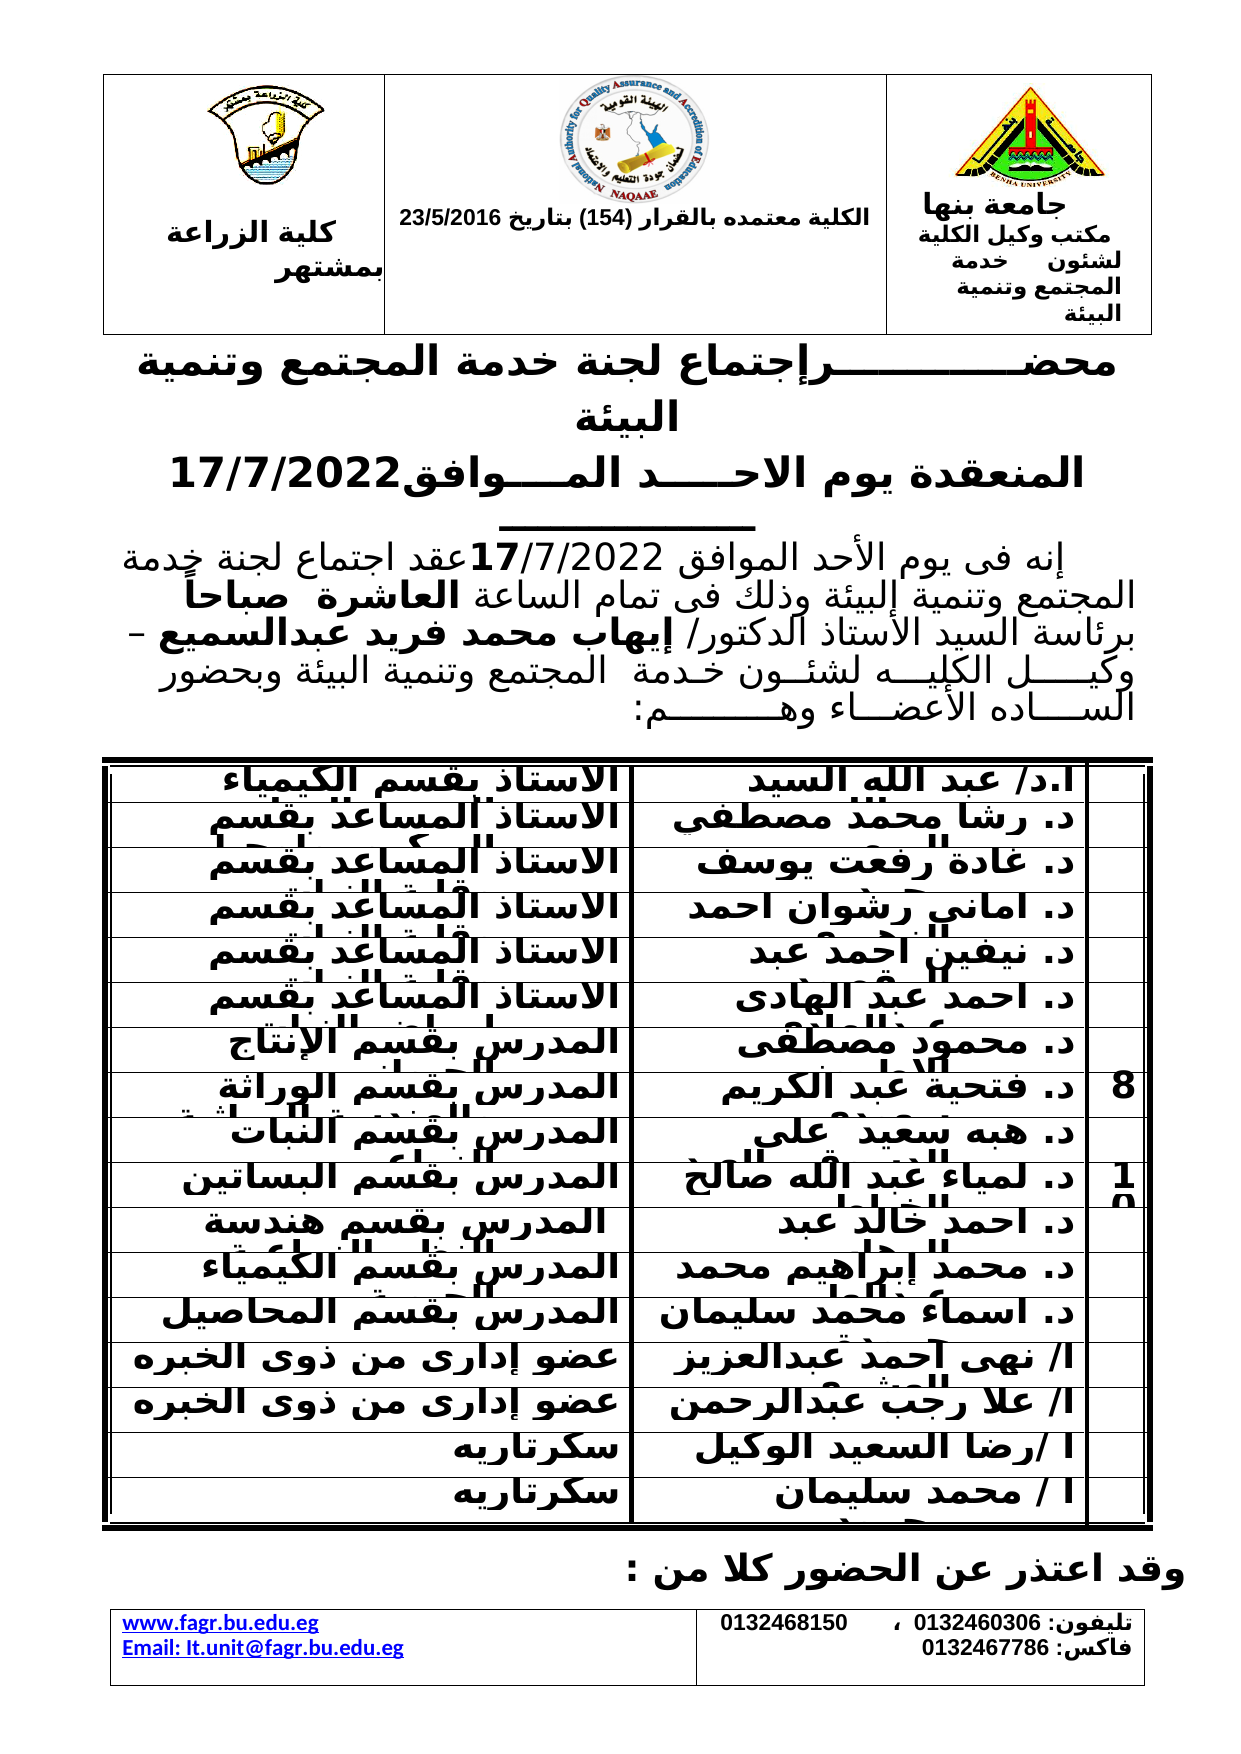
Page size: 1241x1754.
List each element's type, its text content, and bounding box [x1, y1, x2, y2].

table_cell 3 [1089, 848, 1143, 892]
table_cell المدرس بقسم هندسة النظم الزراعية والحيوية [112, 1208, 629, 1252]
table_cell د. فتحية عبد الكريم سعودى [634, 1072, 1085, 1117]
table_cell أ/ علا رجب عبدالرحمن [634, 1387, 1085, 1432]
table_cell المدرس بقسم الإنتاج الحيوانى [112, 1028, 629, 1072]
table_cell المدرس بقسم الكيمياء الحيوية [112, 1253, 629, 1297]
table_cell الأستاذ المساعد بقسم وقاية النبات [112, 848, 629, 892]
table_cell أ / محمد سليمان محمود [634, 1477, 1085, 1522]
table_cell د. رشا محمد مصطفي الميهي [634, 802, 1085, 847]
table_cell د. محمود مصطفى الأطرونى [634, 1027, 1085, 1072]
table_cell 11 [1089, 1208, 1143, 1252]
table_cell المدرس بقسم البساتين [112, 1163, 629, 1207]
table_cell المدرس بقسم الوراثة والهندسة الوراثية [305, 1073, 629, 1117]
table_cell 7 [1089, 1028, 1143, 1072]
table_header أ.د/ عبد الله السيد عبدالله حسين [634, 767, 1085, 802]
table_cell 12 [1089, 1253, 1143, 1297]
table_cell د. هبه سعيد على الدسوقى العبد [634, 1117, 1085, 1162]
text وقد اعتذر عن الحضور كلا من : [823, 1556, 1187, 1588]
table_cell 17 [1089, 1478, 1147, 1522]
table_cell 13 [1089, 1298, 1143, 1342]
text إنه فى يوم الأحد الموافق 17/7/2022عقد اجتماع لجنة خدمة المجتمع وتنمية البيئة وذلك فى تمام الساعة العاشرة صباحاً برئاسة السيد الأستاذ الدكتور/ إيهاب محمد فريد عبدالسميع – وكيـــــل الكليـــه لشئــون خـدمة المجتمع وتنمية البيئة وبحضور الســــاده الأعضـــاء وهــــــــــم: [118, 541, 1137, 728]
text محضـــــــــــــرإجتماع لجنة خدمة المجتمع وتنمية البيئة [118, 337, 1137, 441]
table_cell 10 [1089, 1163, 1143, 1207]
table_cell أ /رضا السعيد الوكيل [634, 1432, 1085, 1477]
table_cell المدرس بقسم المحاصيل [112, 1298, 629, 1342]
table_cell د. نيفين أحمد عبد المقصود [634, 937, 1085, 982]
table_cell 15 [1089, 1388, 1143, 1432]
table_cell د. غادة رفعت يوسف محمد [634, 847, 1085, 892]
table_cell سكرتاريه [108, 1478, 629, 1522]
table_cell د. أحمد عبد الهادى عبدالهادى السيسى [634, 982, 1085, 1027]
table_cell عضو إدارى من ذوى الخبره [112, 1343, 629, 1387]
table_cell عضو إدارى من ذوى الخبره [112, 1388, 629, 1432]
picture [559, 75, 711, 204]
table_cell الأستاذ المساعد بقسم وقاية النبات [112, 938, 629, 982]
table_cell د. أمانى رشوان أحمد الزهيرى [634, 892, 1085, 937]
text وقد اعتذر عن الحضور كلا من : [118, 1556, 898, 1588]
text ــــــــــــــــــــ [118, 497, 1137, 541]
table_cell أ/ نهى أحمد عبدالعزيز العشرى [634, 1342, 1085, 1387]
table_cell د. محمد إبراهيم محمد عبدالعليم [634, 1252, 1085, 1297]
table_cell د. أحمد خالد عبد الوهاب [634, 1207, 1085, 1252]
table_cell د. أسماء محمد سليمان حمودة [634, 1297, 1085, 1342]
table_cell 14 [1089, 1343, 1143, 1387]
table_cell سكرتاريه [112, 1433, 629, 1477]
table_cell 2 [1089, 803, 1143, 847]
table_cell د. لمياء عبد الله صالح الخياط [634, 1162, 1085, 1207]
table_cell المدرس بقسم النبات الزراعى [112, 1118, 629, 1162]
table_cell 9 [1089, 1118, 1143, 1162]
text المنعقدة يوم الاحـــــد المــــوافق17/7/2022 [118, 448, 1137, 497]
table_cell الأستاذ المساعد بقسم الميكروبيولوجيا الزراعية [112, 803, 629, 847]
table_cell 16 [1089, 1433, 1143, 1477]
table_cell 5 [1089, 938, 1143, 982]
table_cell الأستاذ المساعد بقسم وقاية النبات [112, 893, 629, 937]
table_header الأستاذ بقسم الكيمياء الحيوية الزراعية [107, 763, 632, 802]
table_cell المدرس بقسم الوراثة والهندسة الوراثية [112, 1073, 315, 1117]
table_header 1 [1089, 763, 1148, 802]
table_cell 8 [1089, 1073, 1143, 1117]
table_cell 6 [1089, 983, 1143, 1027]
table_cell 4 [1089, 893, 1143, 937]
table_cell الأستاذ المساعد بقسم أمراض النبات [112, 983, 629, 1027]
